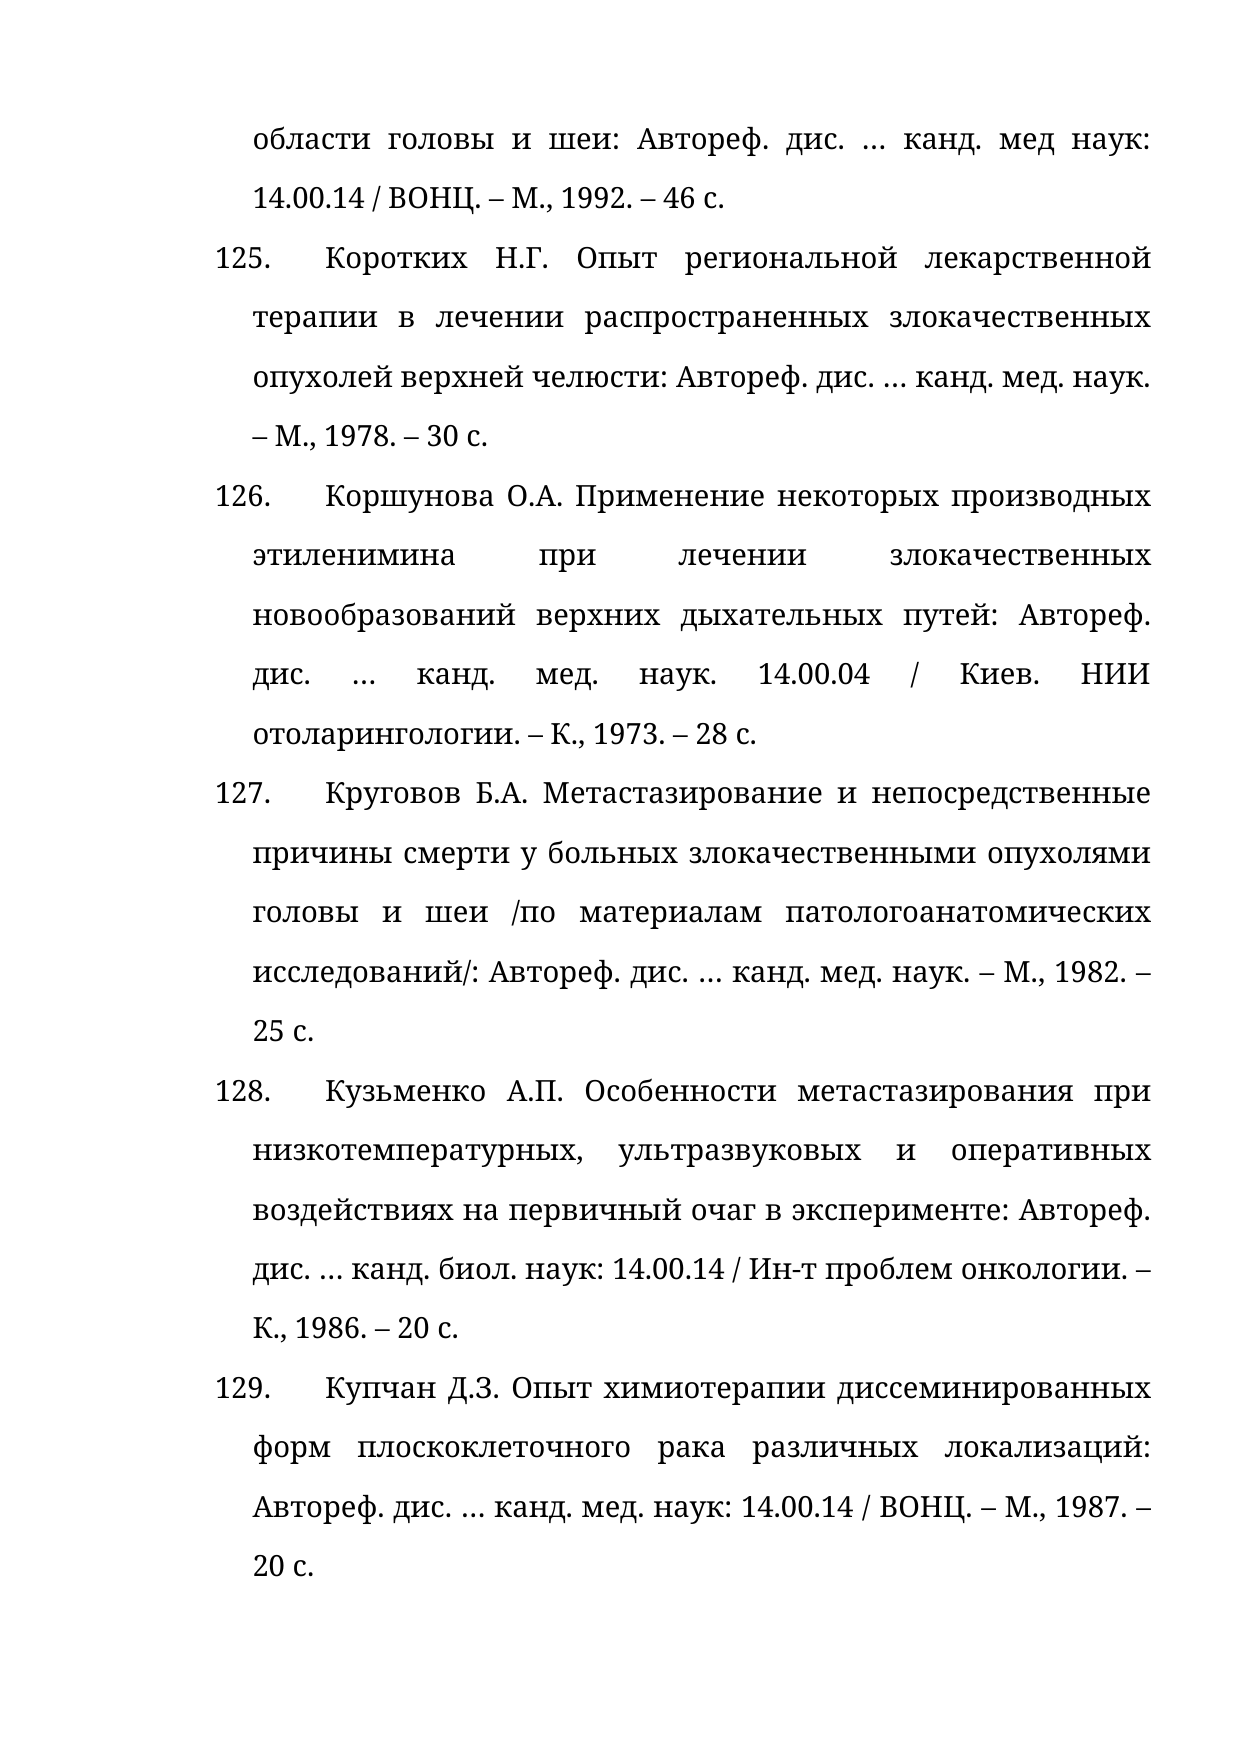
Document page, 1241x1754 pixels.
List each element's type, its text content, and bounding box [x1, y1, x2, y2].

list Круговов Б.А. Метастазирование и непосредственные причины смерти у больных злокачественными опухолями головы и шеи /по материалам патологоанатомических исследований/: Автореф. дис. … канд. мед. наук. – М., 1982. – 25 с. [215, 772, 1152, 1050]
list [215, 118, 1152, 217]
list Коршунова О.А. Применение некоторых производных этиленимина при лечении злокачественных новообразований верхних дыхательных путей: Автореф. дис. … канд. мед. наук. 14.00.04 / Киев. НИИ отоларингологии. – К., 1973. – 28 с. [215, 475, 1152, 753]
list Коротких Н.Г. Опыт региональной лекарственной терапии в лечении распространенных злокачественных опухолей верхней челюсти: Автореф. дис. … канд. мед. наук. – М., 1978. – 30 с. [215, 237, 1152, 455]
list Купчан Д.З. Опыт химиотерапии диссеминированных форм плоскоклеточного рака различных локализаций: Автореф. дис. … канд. мед. наук: 14.00.14 / ВОНЦ. – М., 1987. – 20 с. [215, 1367, 1152, 1585]
list Кузьменко А.П. Особенности метастазирования при низкотемпературных, ультразвуковых и оперативных воздействиях на первичный очаг в эксперименте: Автореф. дис. … канд. биол. наук: 14.00.14 / Ин-т проблем онкологии. – К., 1986. – 20 с. [215, 1070, 1152, 1347]
